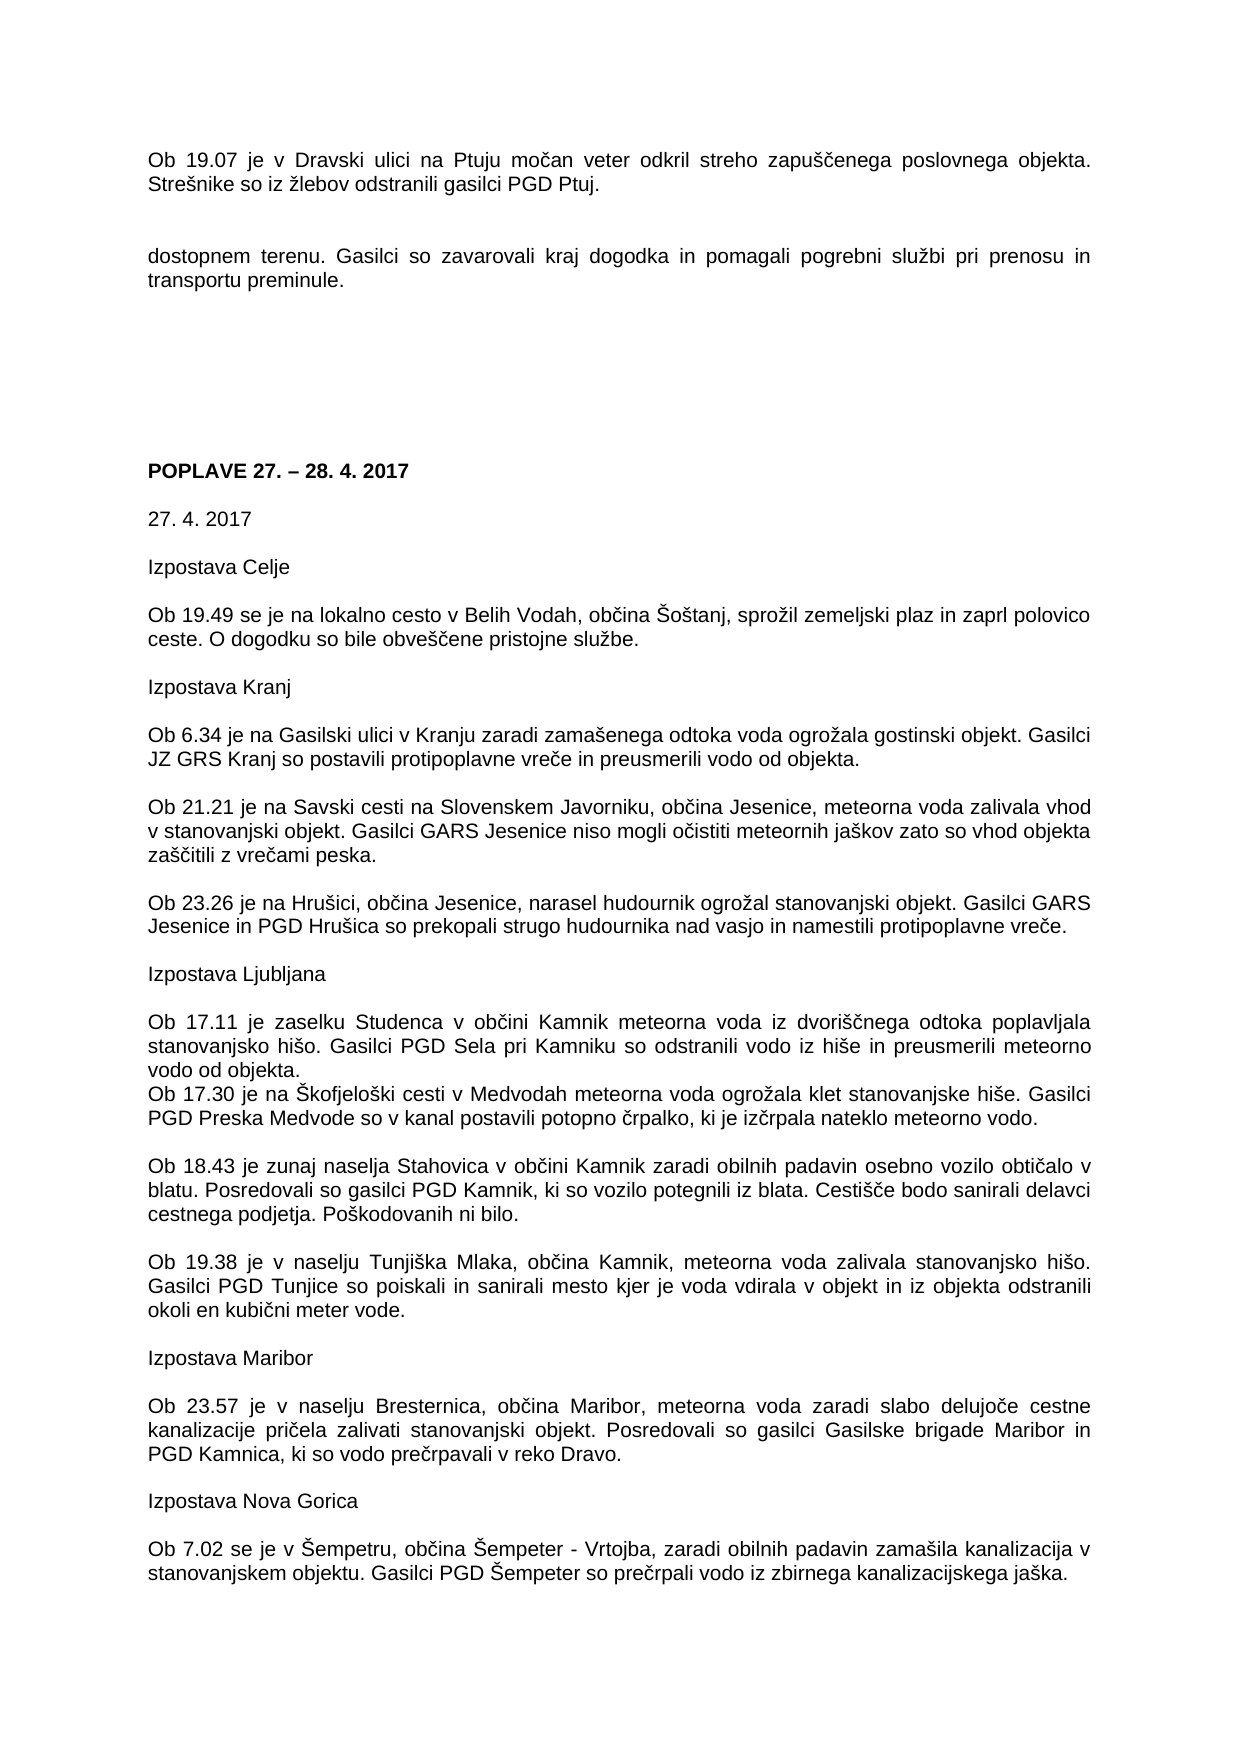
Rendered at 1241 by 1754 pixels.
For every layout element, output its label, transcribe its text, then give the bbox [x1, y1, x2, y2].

text Ob 7.02 se je v Šempetru, občina Šempeter - Vrtojba, zaradi obilnih padavin zamašila kanalizacija v stanovanjskem objektu. Gasilci PGD Šempeter so prečrpali vodo iz zbirnega kanalizacijskega jaška. [148, 1537, 1093, 1585]
text dostopnem terenu. Gasilci so zavarovali kraj dogodka in pomagali pogrebni službi pri prenosu in transportu preminule. [148, 243, 1093, 291]
text Ob 19.49 se je na lokalno cesto v Belih Vodah, občina Šoštanj, sprožil zemeljski plaz in zaprl polovico ceste. O dogodku so bile obveščene pristojne službe. [148, 603, 1093, 651]
text POPLAVE 27. – 28. 4. 2017 [148, 459, 1093, 483]
text Ob 18.43 je zunaj naselja Stahovica v občini Kamnik zaradi obilnih padavin osebno vozilo obtičalo v blatu. Posredovali so gasilci PGD Kamnik, ki so vozilo potegnili iz blata. Cestišče bodo sanirali delavci cestnega podjetja. Poškodovanih ni bilo. [148, 1154, 1093, 1226]
text Ob 19.38 je v naselju Tunjiška Mlaka, občina Kamnik, meteorna voda zalivala stanovanjsko hišo. Gasilci PGD Tunjice so poiskali in sanirali mesto kjer je voda vdirala v objekt in iz objekta odstranili okoli en kubični meter vode. [148, 1250, 1093, 1322]
text Ob 19.07 je v Dravski ulici na Ptuju močan veter odkril streho zapuščenega poslovnega objekta. Strešnike so iz žlebov odstranili gasilci PGD Ptuj. [148, 148, 1093, 196]
text Ob 23.57 je v naselju Bresternica, občina Maribor, meteorna voda zaradi slabo delujoče cestne kanalizacije pričela zalivati stanovanjski objekt. Posredovali so gasilci Gasilske brigade Maribor in PGD Kamnica, ki so vodo prečrpavali v reko Dravo. [148, 1393, 1093, 1465]
text Izpostava Kranj [148, 675, 1093, 699]
text Ob 23.26 je na Hrušici, občina Jesenice, narasel hudournik ogrožal stanovanjski objekt. Gasilci GARS Jesenice in PGD Hrušica so prekopali strugo hudournika nad vasjo in namestili protipoplavne vreče. [148, 890, 1093, 938]
text Ob 17.30 je na Škofjeloški cesti v Medvodah meteorna voda ogrožala klet stanovanjske hiše. Gasilci PGD Preska Medvode so v kanal postavili potopno črpalko, ki je izčrpala nateklo meteorno vodo. [148, 1082, 1093, 1130]
text Izpostava Nova Gorica [148, 1489, 1093, 1513]
text Izpostava Maribor [148, 1346, 1093, 1369]
text 27. 4. 2017 [148, 507, 1093, 531]
text Ob 21.21 je na Savski cesti na Slovenskem Javorniku, občina Jesenice, meteorna voda zalivala vhod v stanovanjski objekt. Gasilci GARS Jesenice niso mogli očistiti meteornih jaškov zato so vhod objekta zaščitili z vrečami peska. [148, 794, 1093, 866]
text Izpostava Celje [148, 555, 1093, 579]
text Izpostava Ljubljana [148, 962, 1093, 986]
text Ob 6.34 je na Gasilski ulici v Kranju zaradi zamašenega odtoka voda ogrožala gostinski objekt. Gasilci JZ GRS Kranj so postavili protipoplavne vreče in preusmerili vodo od objekta. [148, 723, 1093, 771]
text Ob 17.11 je zaselku Studenca v občini Kamnik meteorna voda iz dvoriščnega odtoka poplavljala stanovanjsko hišo. Gasilci PGD Sela pri Kamniku so odstranili vodo iz hiše in preusmerili meteorno vodo od objekta. [148, 1010, 1093, 1082]
